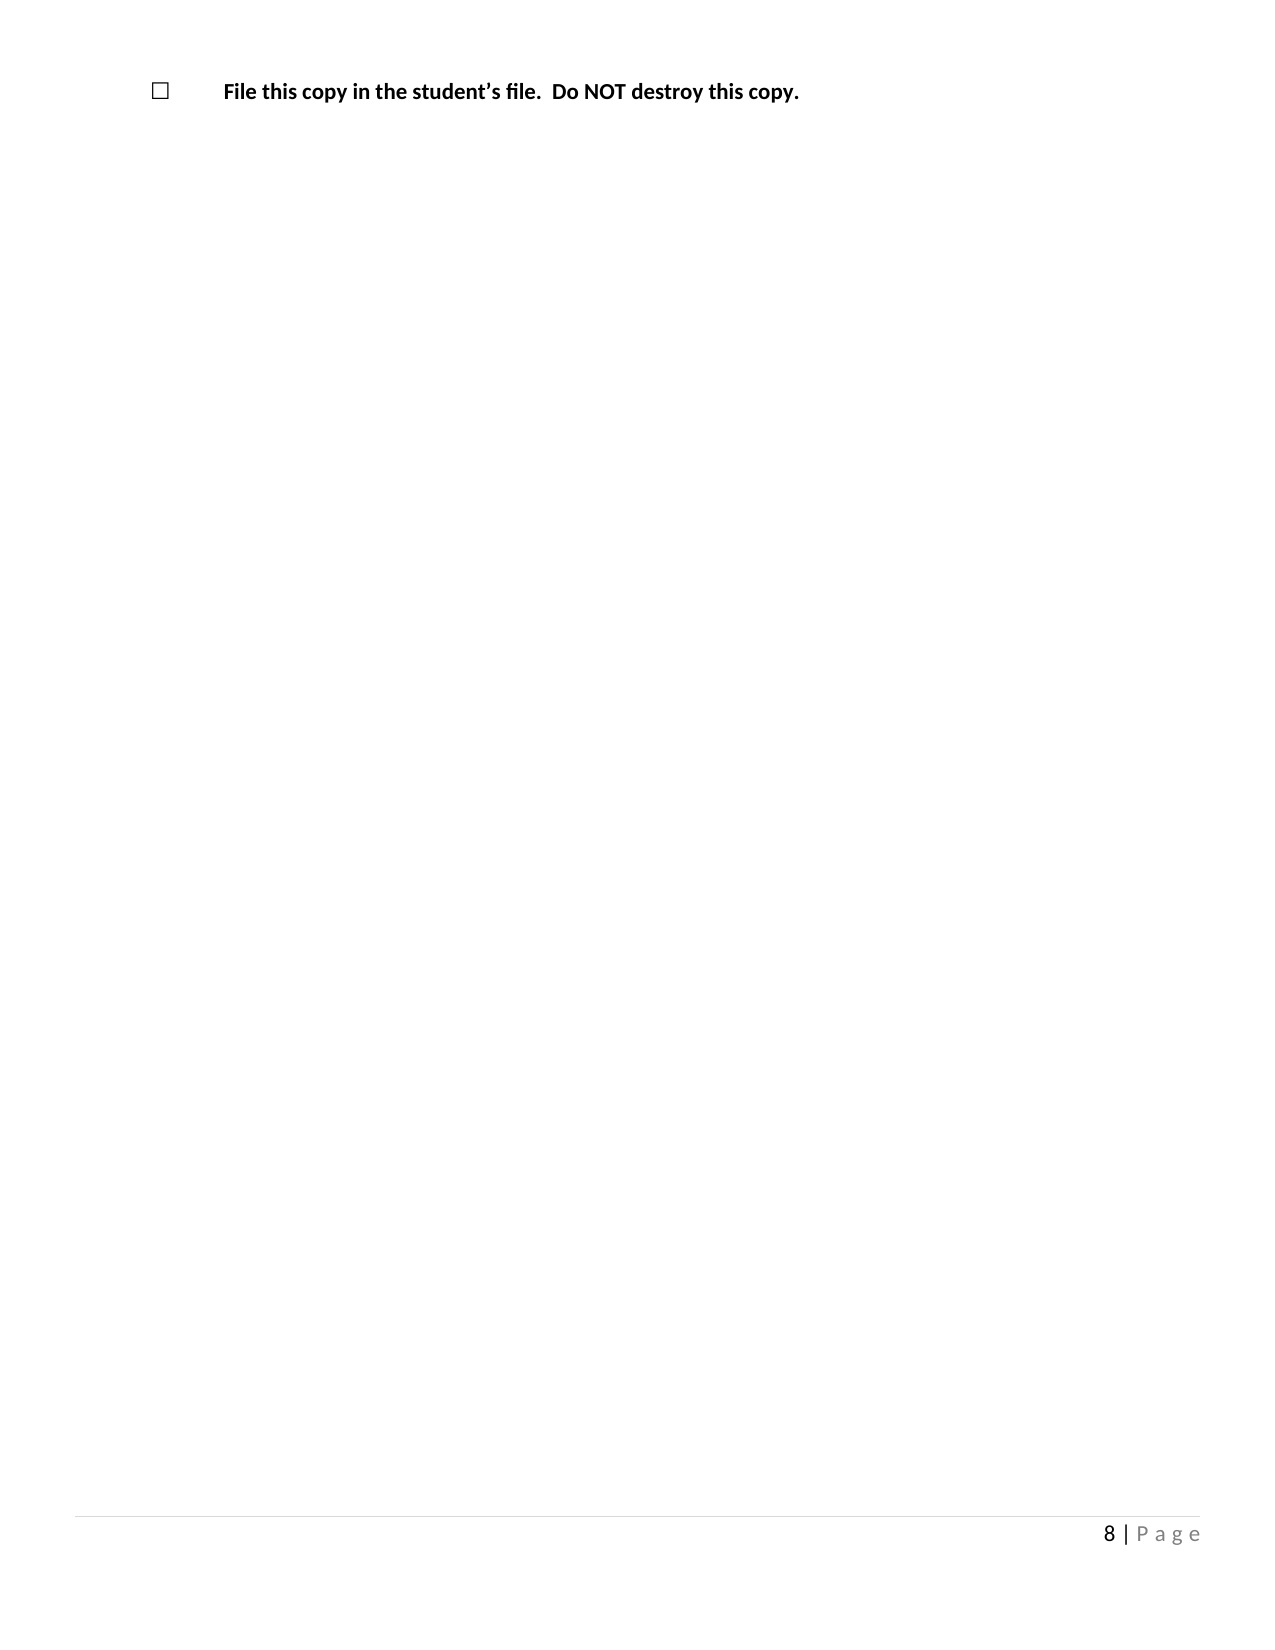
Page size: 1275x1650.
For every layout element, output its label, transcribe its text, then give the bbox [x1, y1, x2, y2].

text File this copy in the student’s file. Do NOT destroy this copy. [150, 75, 1200, 106]
